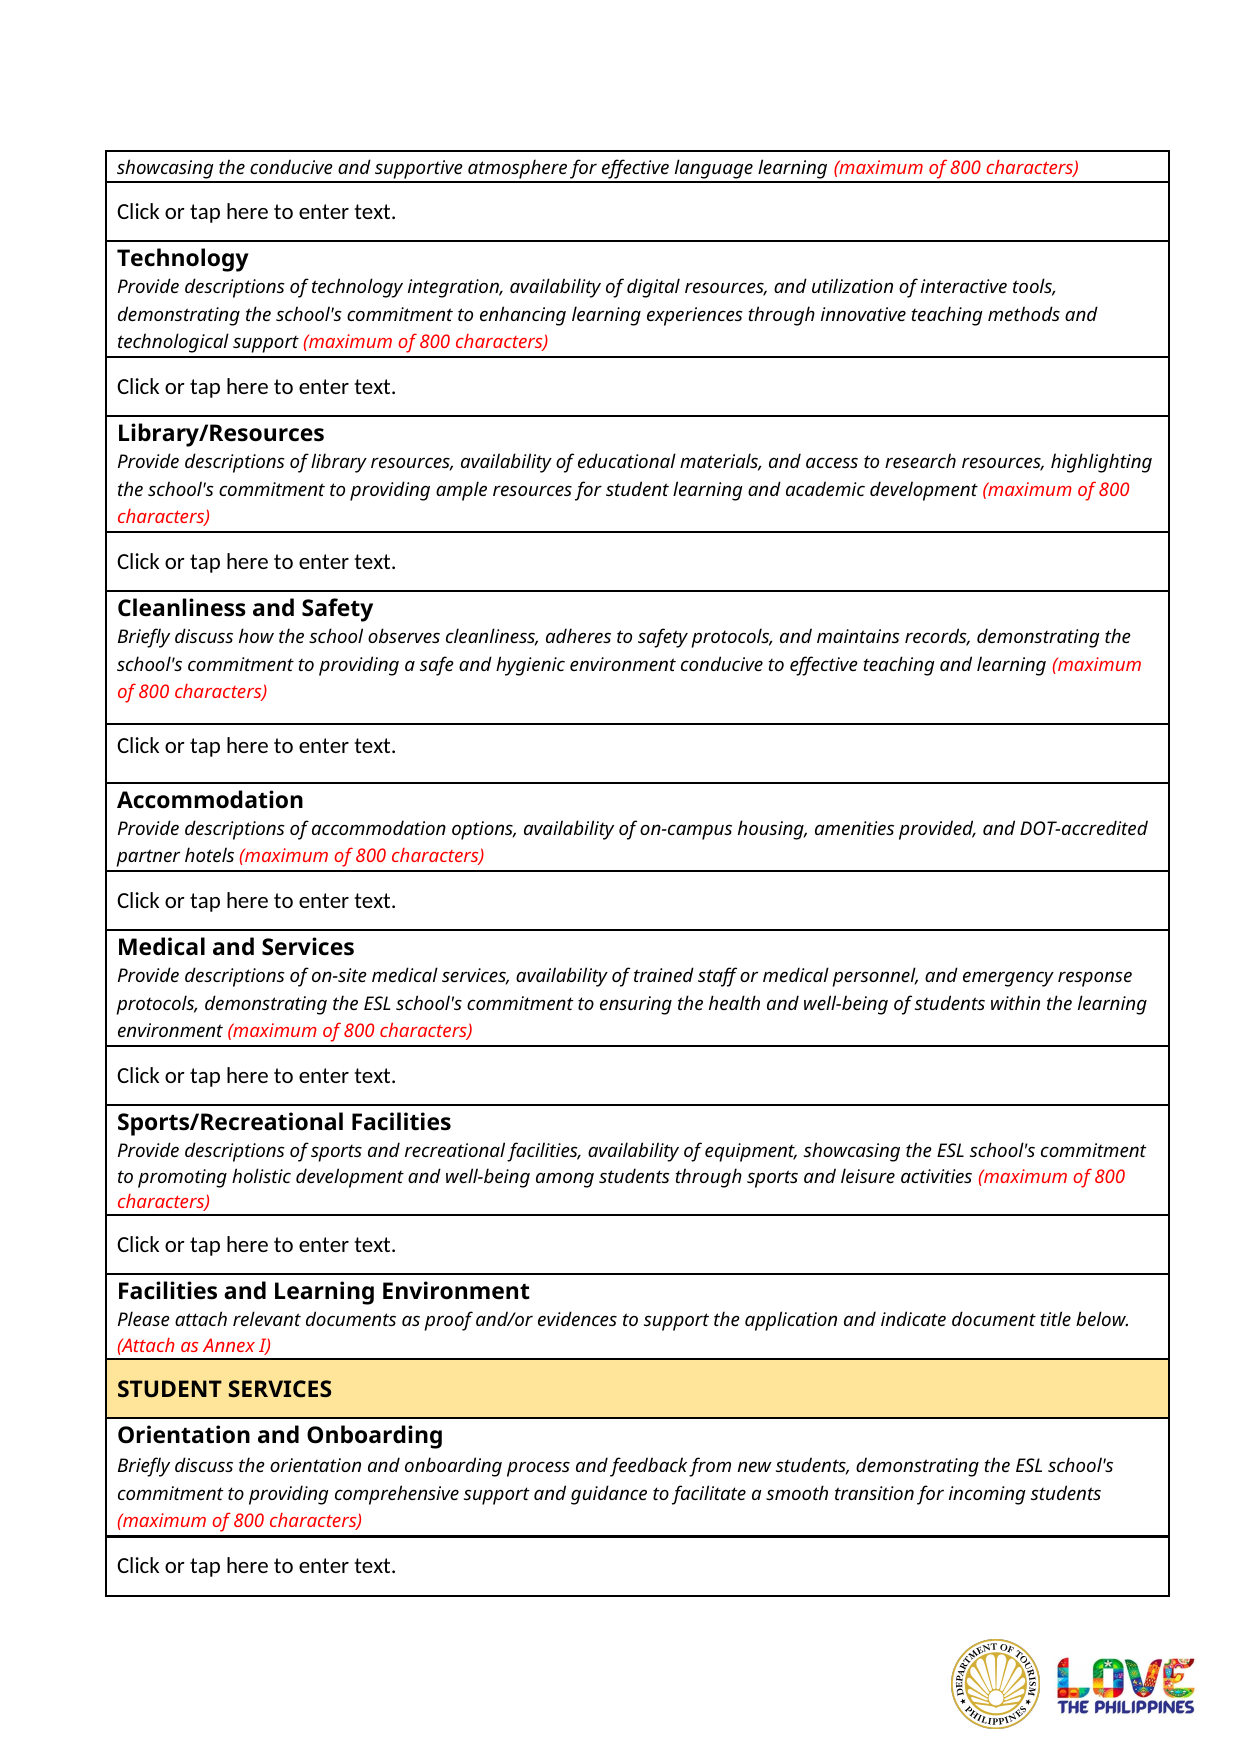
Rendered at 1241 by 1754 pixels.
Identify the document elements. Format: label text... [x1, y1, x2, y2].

picture [1049, 1650, 1199, 1721]
table_cell Sports/Recreational Facilities Provide descriptions of sports and recreational facilities, availability of equipment, showcasing the ESL school's commitment to promoting holistic development and well-being among students through sports and leisure activities (maximum of 800 characters) [107, 1106, 1168, 1214]
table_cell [107, 152, 1168, 181]
table_cell Library/Resources Provide descriptions of library resources, availability of educational materials, and access to research resources, highlighting the school's commitment to providing ample resources for student learning and academic development (maximum of 800 characters) [107, 417, 1168, 531]
table_cell Cleanliness and Safety Briefly discuss how the school observes cleanliness, adheres to safety protocols, and maintains records, demonstrating the school's commitment to providing a safe and hygienic environment conducive to effective teaching and learning (maximum of 800 characters) [107, 592, 1168, 723]
table_cell Orientation and Onboarding Briefly discuss the orientation and onboarding process and feedback from new students, demonstrating the ESL school's commitment to providing comprehensive support and guidance to facilitate a smooth transition for incoming students (maximum of 800 characters) [107, 1419, 1168, 1535]
table_cell Medical and Services Provide descriptions of on-site medical services, availability of trained staff or medical personnel, and emergency response protocols, demonstrating the ESL school's commitment to ensuring the health and well-being of students within the learning environment (maximum of 800 characters) [107, 931, 1168, 1045]
table_cell Facilities and Learning Environment Please attach relevant documents as proof and/or evidences to support the application and indicate document title below. (Attach as Annex I) [107, 1275, 1168, 1357]
table_cell Technology Provide descriptions of technology integration, availability of digital resources, and utilization of interactive tools, demonstrating the school's commitment to enhancing learning experiences through innovative teaching methods and technological support (maximum of 800 characters) [107, 242, 1168, 356]
table_cell STUDENT SERVICES [107, 1360, 1168, 1417]
table_cell Accommodation Provide descriptions of accommodation options, availability of on-campus housing, amenities provided, and DOT-accredited partner hotels (maximum of 800 characters) [107, 784, 1168, 870]
picture [951, 1639, 1040, 1729]
